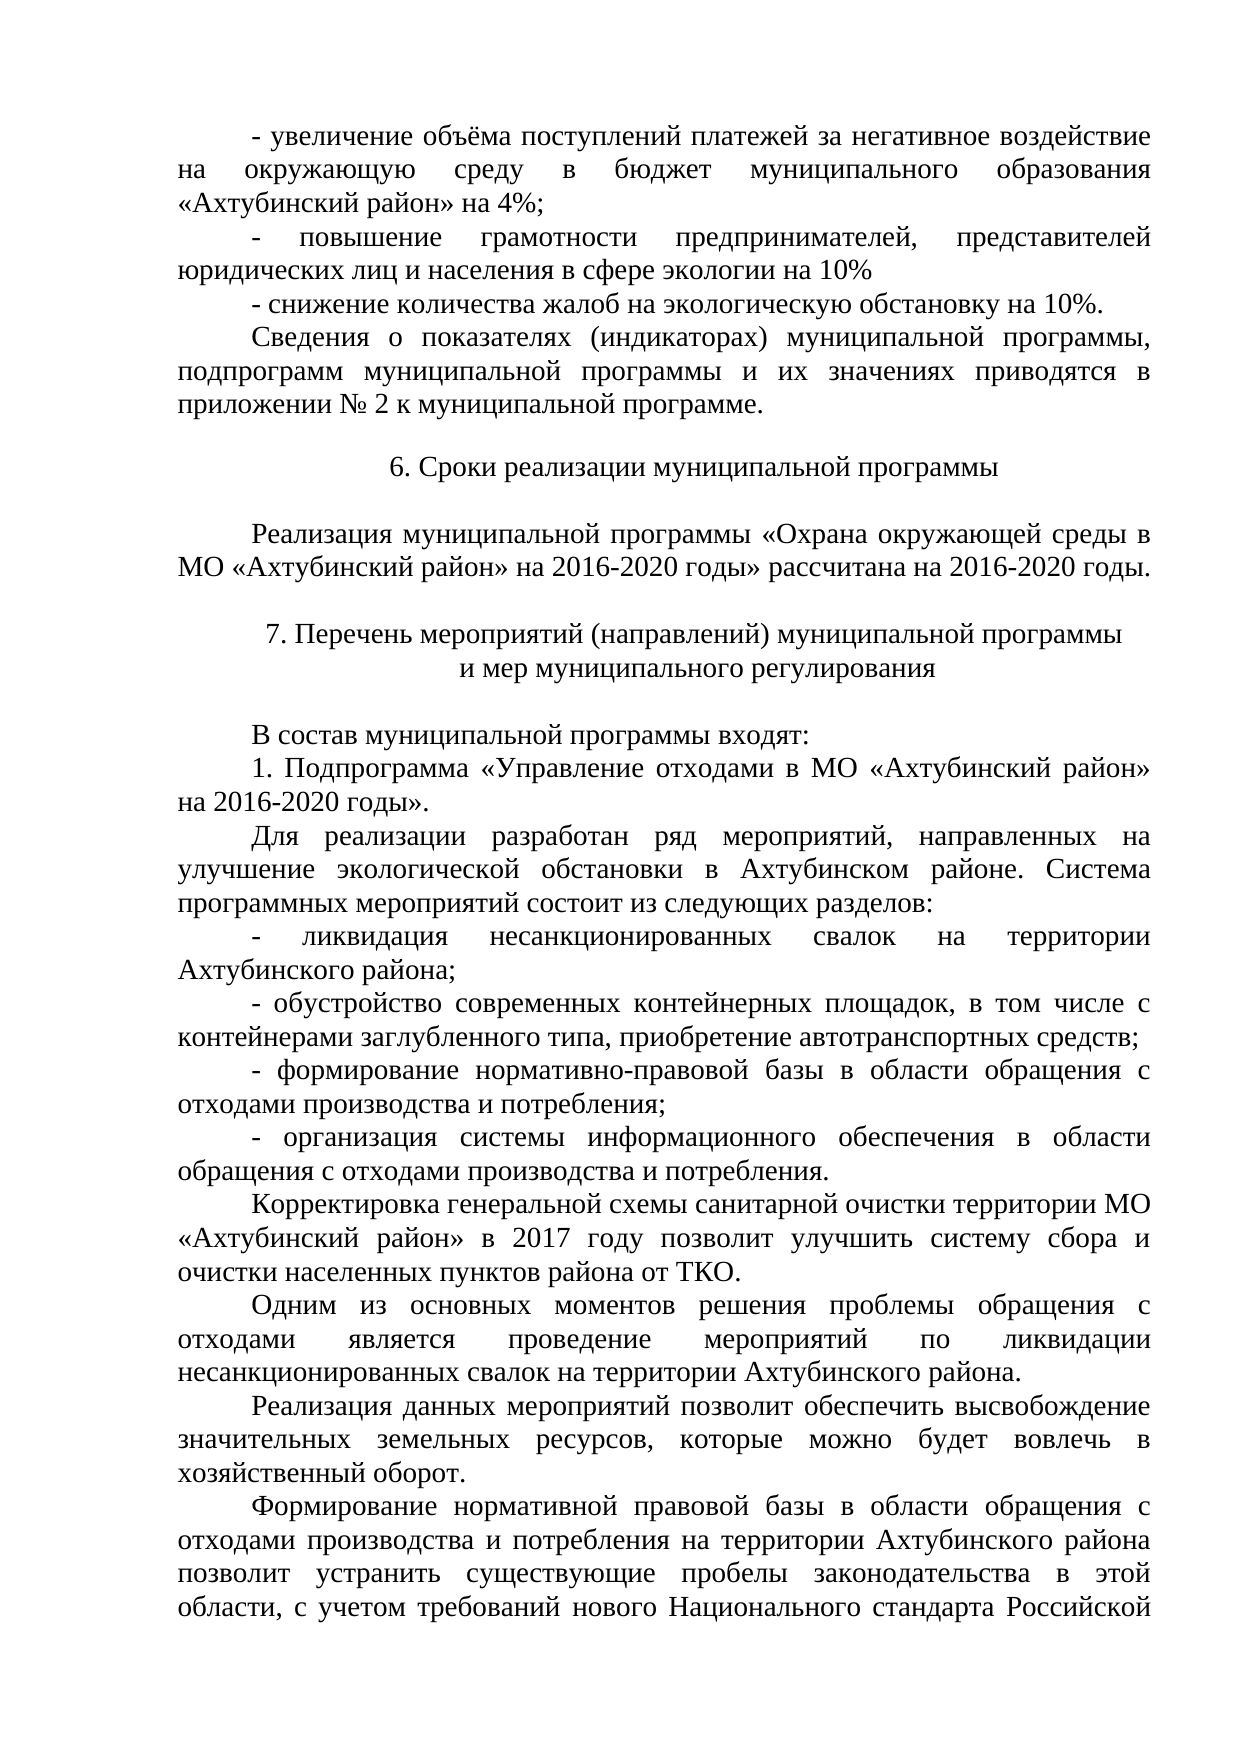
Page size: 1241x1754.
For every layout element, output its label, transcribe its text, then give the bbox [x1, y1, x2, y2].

text 7. Перечень мероприятий (направлений) муниципальной программы [236, 616, 1152, 650]
text 6. Сроки реализации муниципальной программы [236, 449, 1152, 482]
text - формирование нормативно-правовой базы в области обращения с отходами производства и потребления; [177, 1052, 1152, 1119]
text - обустройство современных контейнерных площадок, в том числе с контейнерами заглубленного типа, приобретение автотранспортных средств; [177, 985, 1152, 1052]
text Корректировка генеральной схемы санитарной очистки территории МО «Ахтубинский район» в 2017 году позволит улучшить систему сбора и очистки населенных пунктов района от ТКО. [177, 1187, 1152, 1287]
text - повышение грамотности предпринимателей, представителей юридических лиц и населения в сфере экологии на 10% [177, 219, 1152, 286]
text 1. Подпрограмма «Управление отходами в МО «Ахтубинский район» на 2016-2020 годы». [177, 751, 1152, 818]
list В состав муниципальной программы входят: [177, 717, 1152, 751]
text - снижение количества жалоб на экологическую обстановку на 10%. [177, 286, 1152, 319]
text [177, 1488, 1152, 1623]
text Сведения о показателях (индикаторах) муниципальной программы, подпрограмм муниципальной программы и их значениях приводятся в приложении № 2 к муниципальной программе. [177, 319, 1152, 420]
text - ликвидация несанкционированных свалок на территории Ахтубинского района; [177, 918, 1152, 985]
text Реализация муниципальной программы «Охрана окружающей среды в МО «Ахтубинский район» на 2016-2020 годы» рассчитана на 2016-2020 годы. [177, 516, 1152, 583]
text Одним из основных моментов решения проблемы обращения с отходами является проведение мероприятий по ликвидации несанкционированных свалок на территории Ахтубинского района. [177, 1287, 1152, 1388]
text Для реализации разработан ряд мероприятий, направленных на улучшение экологической обстановки в Ахтубинском районе. Система программных мероприятий состоит из следующих разделов: [177, 818, 1152, 918]
text Реализация данных мероприятий позволит обеспечить высвобождение значительных земельных ресурсов, которые можно будет вовлечь в хозяйственный оборот. [177, 1388, 1152, 1488]
text - организация системы информационного обеспечения в области обращения с отходами производства и потребления. [177, 1119, 1152, 1187]
text и мер муниципального регулирования [236, 650, 1152, 683]
text - увеличение объёма поступлений платежей за негативное воздействие на окружающую среду в бюджет муниципального образования «Ахтубинский район» на 4%; [177, 118, 1152, 219]
